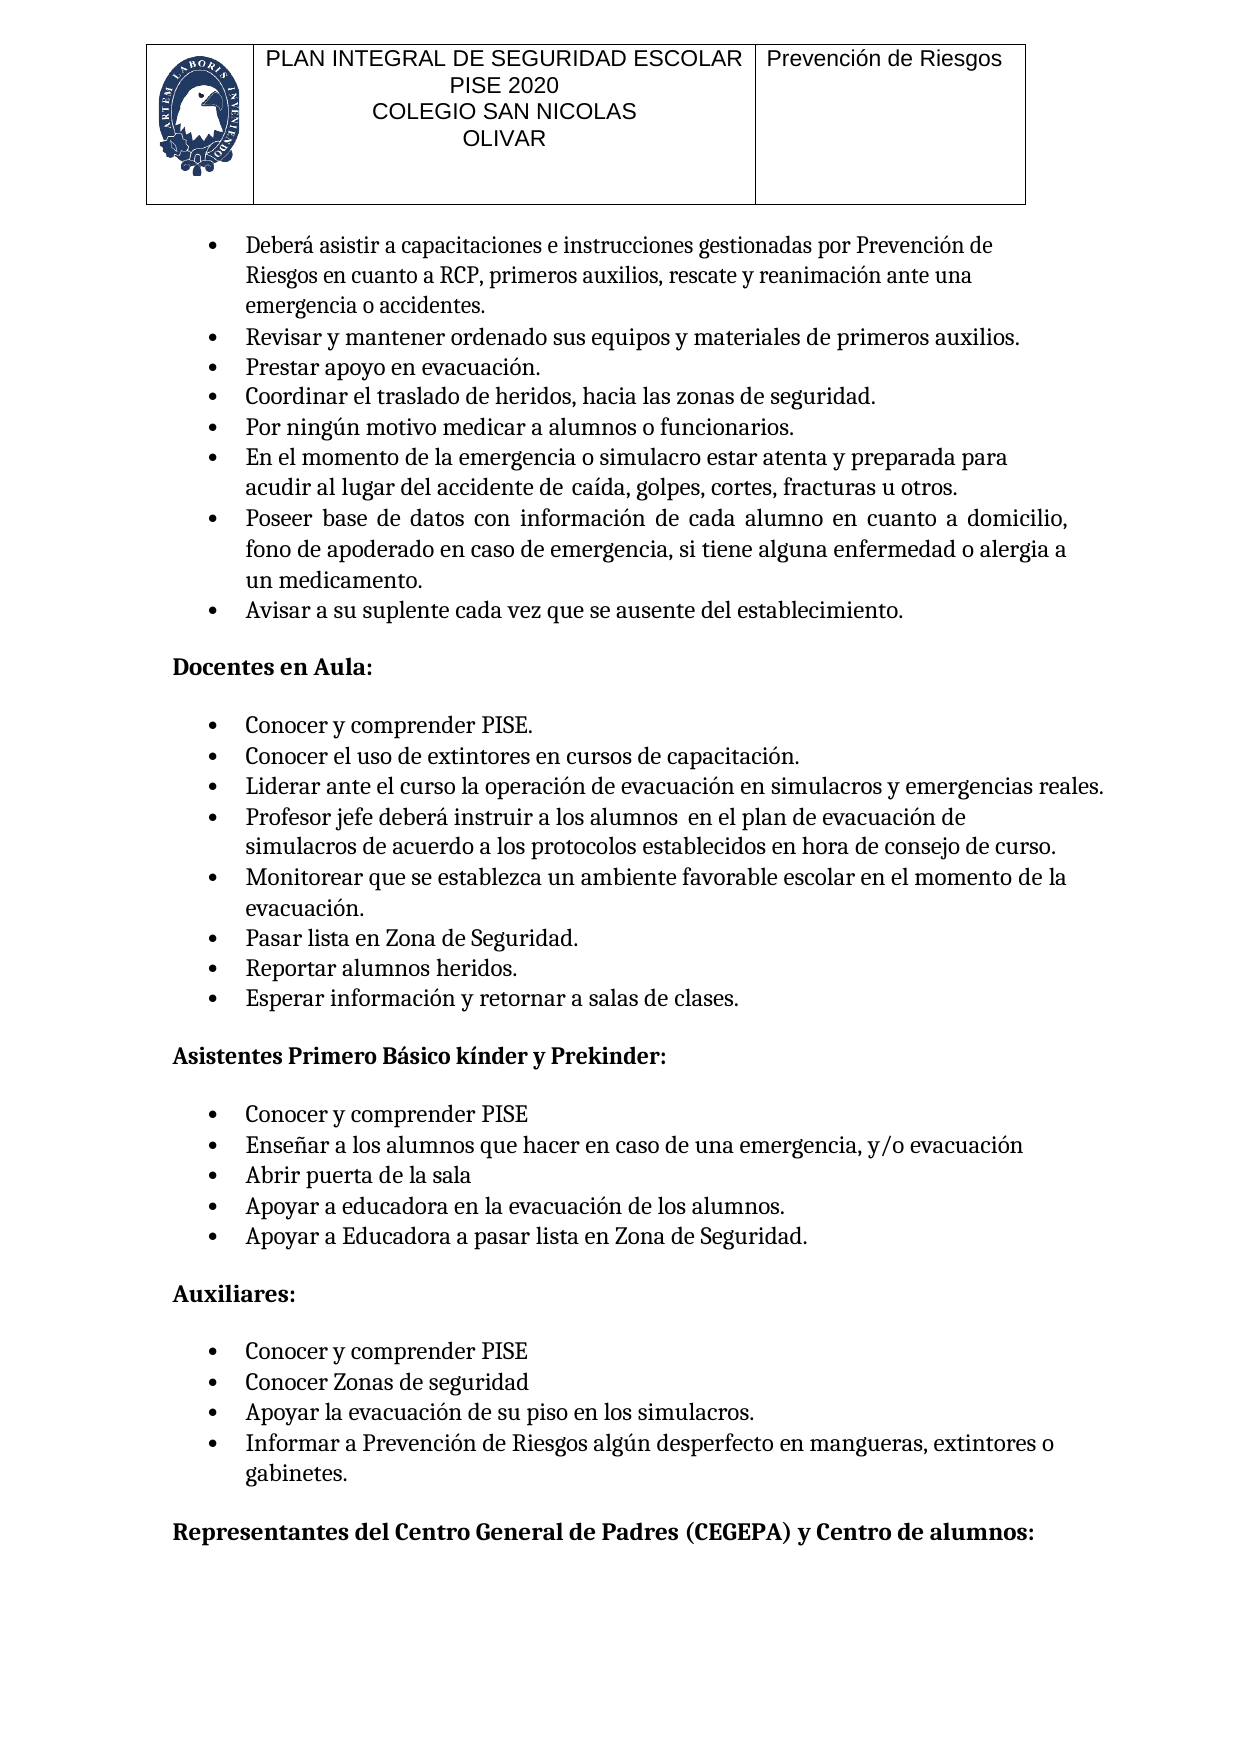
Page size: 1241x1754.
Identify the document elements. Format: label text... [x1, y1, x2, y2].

list En el momento de la emergencia o simulacro estar atenta y preparada para acudir al lugar del accidente de caída, golpes, cortes, fracturas u otros. [209, 443, 1068, 501]
list Deberá asistir a capacitaciones e instrucciones gestionadas por Prevención de Riesgos en cuanto a RCP, primeros auxilios, rescate y reanimación ante una emergencia o accidentes. [209, 231, 1068, 320]
list Informar a Prevención de Riesgos algún desperfecto en mangueras, extintores o gabinetes. [209, 1429, 1068, 1487]
picture [157, 55, 239, 175]
list Liderar ante el curso la operación de evacuación en simulacros y emergencias reales. [209, 772, 1109, 801]
list Por ningún motivo medicar a alumnos o funcionarios. [209, 413, 1109, 441]
list Monitorear que se establezca un ambiente favorable escolar en el momento de la evacuación. [209, 863, 1067, 922]
list Apoyar la evacuación de su piso en los simulacros. [209, 1398, 1109, 1427]
list Pasar lista en Zona de Seguridad. [209, 924, 1109, 953]
list Abrir puerta de la sala [209, 1161, 1109, 1189]
list Apoyar a educadora en la evacuación de los alumnos. [209, 1192, 1109, 1221]
list Conocer el uso de extintores en cursos de capacitación. [209, 742, 1109, 771]
list Esperar información y retornar a salas de clases. [209, 984, 1109, 1013]
list Apoyar a Educadora a pasar lista en Zona de Seguridad. [209, 1222, 1109, 1251]
list Enseñar a los alumnos que hacer en caso de una emergencia, y/o evacuación [209, 1131, 1109, 1159]
list Revisar y mantener ordenado sus equipos y materiales de primeros auxilios. [209, 323, 1109, 352]
list Poseer base de datos con información de cada alumno en cuanto a domicilio, fono de apoderado en caso de emergencia, si tiene alguna enfermedad o alergia a un medicamento. [209, 504, 1069, 594]
list Reportar alumnos heridos. [209, 954, 1109, 983]
subtitle Docentes en Aula: [172, 653, 1109, 682]
list Prestar apoyo en evacuación. [209, 353, 1109, 382]
list Conocer Zonas de seguridad [209, 1368, 1109, 1396]
list Avisar a su suplente cada vez que se ausente del establecimiento. [209, 597, 1109, 623]
list Coordinar el traslado de heridos, hacia las zonas de seguridad. [209, 382, 1109, 411]
list Profesor jefe deberá instruir a los alumnos en el plan de evacuación de simulacros de acuerdo a los protocolos establecidos en hora de consejo de curso. [209, 803, 1068, 861]
list Conocer y comprender PISE. [209, 711, 1109, 740]
list Conocer y comprender PISE [209, 1337, 1109, 1366]
subtitle Representantes del Centro General de Padres (CEGEPA) y Centro de alumnos: [172, 1518, 1109, 1547]
subtitle Auxiliares: [172, 1280, 1109, 1308]
subtitle Asistentes Primero Básico kínder y Prekinder: [172, 1042, 1109, 1071]
list Conocer y comprender PISE [209, 1100, 1109, 1129]
